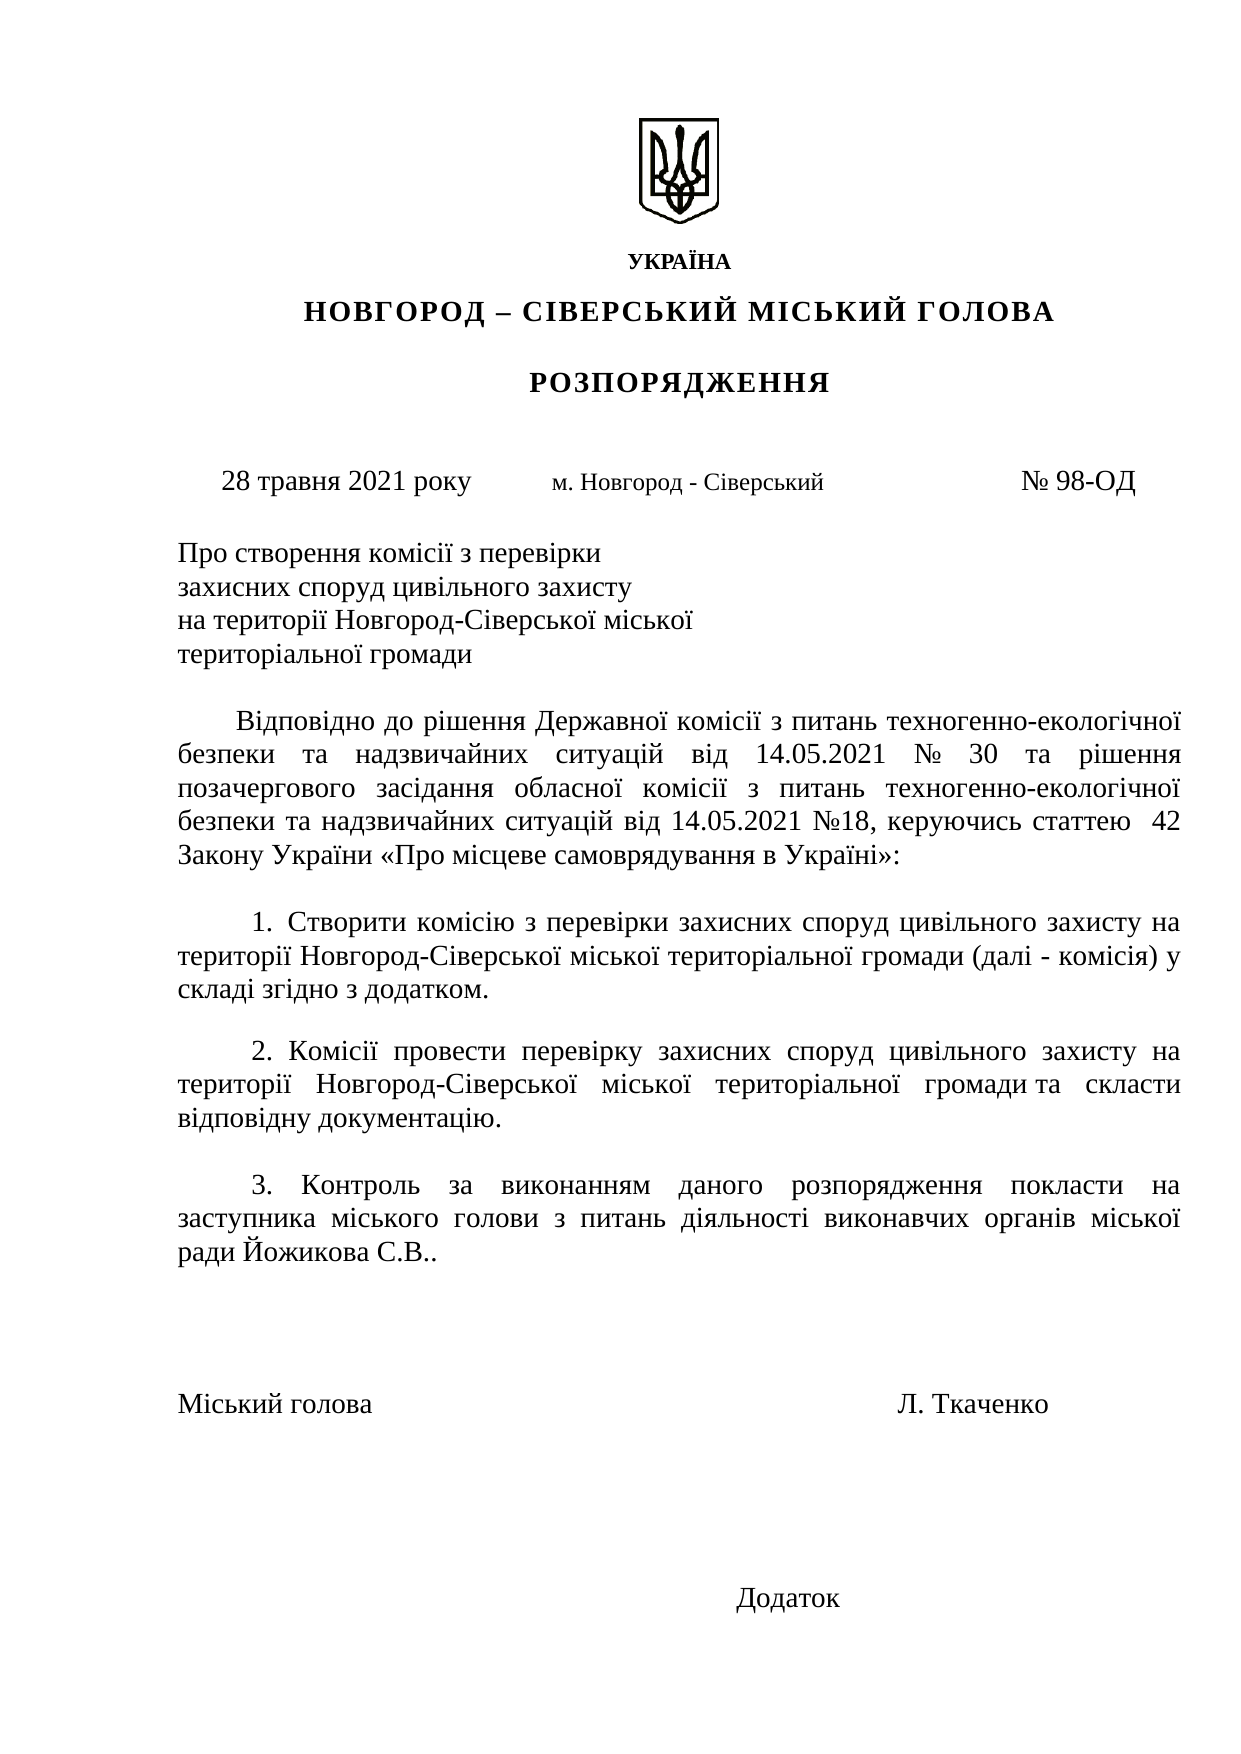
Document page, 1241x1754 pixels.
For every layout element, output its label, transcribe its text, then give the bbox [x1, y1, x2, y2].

text РОЗПОРЯДЖЕННЯ [177, 365, 1181, 399]
text 3. Контроль за виконанням даного розпорядження покласти на заступника міського голови з питань діяльності виконавчих органів міської ради Йожикова С.В.. [177, 1167, 1181, 1267]
text 1. Створити комісію з перевірки захисних споруд цивільного захисту на території Новгород-Сіверської міської територіальної громади (далі - комісія) у складі згідно з додатком. [177, 904, 1181, 1005]
picture [639, 118, 719, 224]
text 2. Комісії провести перевірку захисних споруд цивільного захисту на території Новгород-Сіверської міської територіальної громади та скласти відповідну документацію. [177, 1033, 1181, 1133]
text Україна [177, 248, 1181, 274]
text 28 травня 2021 року м. Новгород - Сіверський № 98-ОД [177, 463, 1181, 497]
text Міський голова Л. Ткаченко [177, 1386, 1181, 1420]
text Додаток [177, 1580, 1181, 1613]
text НОВГОРОД – СІВЕРСЬКИЙ МІСЬКИЙ ГОЛОВА [177, 294, 1181, 327]
text територіальної громади [177, 636, 1181, 669]
text Про створення комісії з перевірки захисних споруд цивільного захисту [177, 535, 632, 602]
text Відповідно до рішення Державної комісії з питань техногенно-екологічної безпеки та надзвичайних ситуацій від 14.05.2021 № 30 та рішення позачергового засідання обласної комісії з питань техногенно-екологічної безпеки та надзвичайних ситуацій від 14.05.2021 №18, керуючись статтею 42 Закону України «Про місцеве самоврядування в Україні»: [177, 703, 1181, 871]
text на території Новгород-Сіверської міської [177, 602, 1181, 636]
